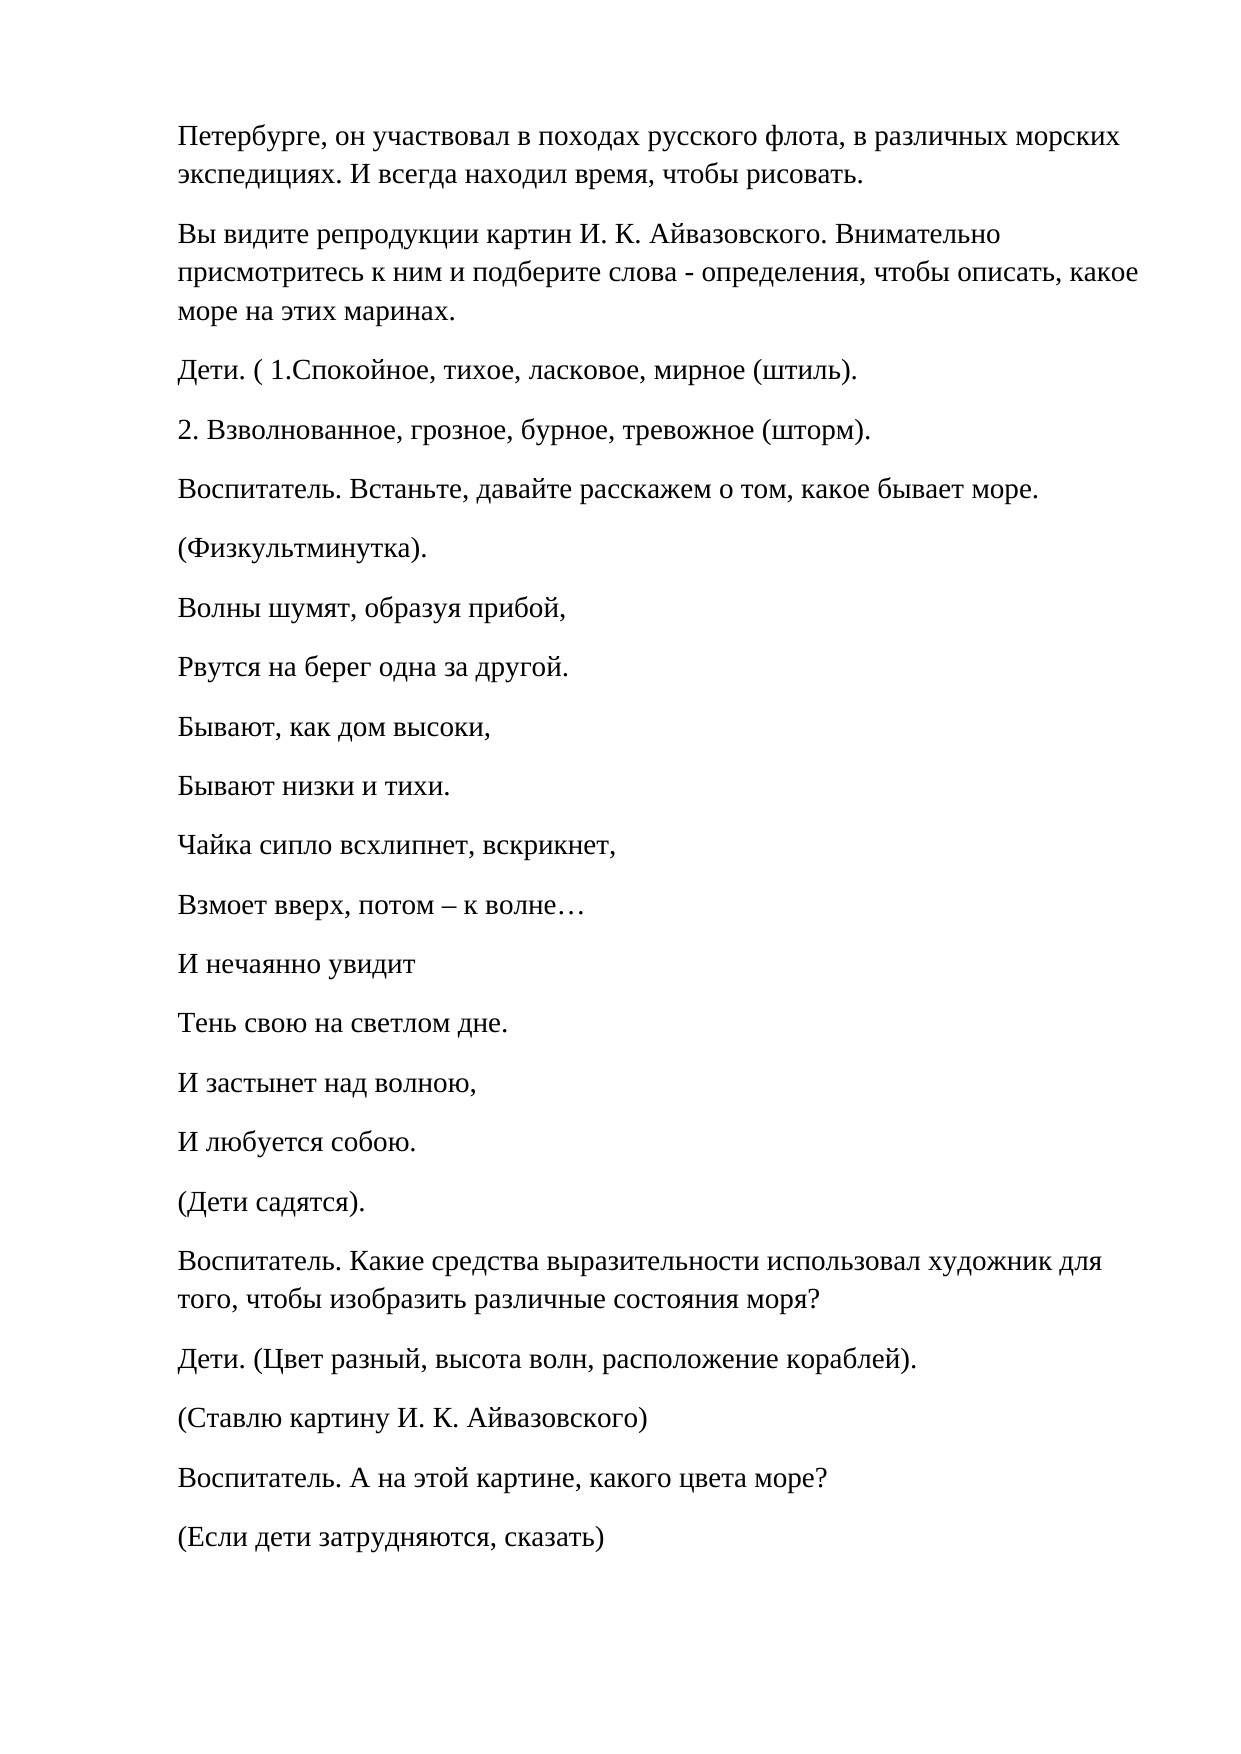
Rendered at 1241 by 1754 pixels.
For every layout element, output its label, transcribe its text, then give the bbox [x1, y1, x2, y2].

text (Дети садятся). [177, 1184, 1152, 1217]
text Чайка сипло всхлипнет, вскрикнет, [177, 827, 1152, 861]
text Воспитатель. Встаньте, давайте расскажем о том, какое бывает море. [177, 471, 1152, 505]
text (Ставлю картину И. К. Айвазовского) [177, 1400, 1152, 1434]
text (Если дети затрудняются, сказать) [177, 1519, 1152, 1553]
text Волны шумят, образуя прибой, [177, 590, 1152, 623]
text Вы видите репродукции картин И. К. Айвазовского. Внимательно присмотритесь к ним и подберите слова - определения, чтобы описать, какое море на этих маринах. [177, 216, 1152, 327]
text Бывают, как дом высоки, [177, 709, 1152, 742]
text Бывают низки и тихи. [177, 768, 1152, 802]
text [177, 118, 1152, 190]
text И нечаянно увидит [177, 946, 1152, 980]
text Рвутся на берег одна за другой. [177, 649, 1152, 683]
text Дети. (Цвет разный, высота волн, расположение кораблей). [177, 1341, 1152, 1374]
text (Физкультминутка). [177, 531, 1152, 564]
text Взмоет вверх, потом – к волне… [177, 887, 1152, 920]
text И застынет над волною, [177, 1065, 1152, 1098]
text Воспитатель. Какие средства выразительности использовал художник для того, чтобы изобразить различные состояния моря? [177, 1243, 1152, 1315]
text 2. Взволнованное, грозное, бурное, тревожное (шторм). [177, 412, 1152, 445]
text И любуется собою. [177, 1124, 1152, 1158]
text Тень свою на светлом дне. [177, 1006, 1152, 1039]
text Воспитатель. А на этой картине, какого цвета море? [177, 1460, 1152, 1493]
text Дети. ( 1.Спокойное, тихое, ласковое, мирное (штиль). [177, 352, 1152, 386]
